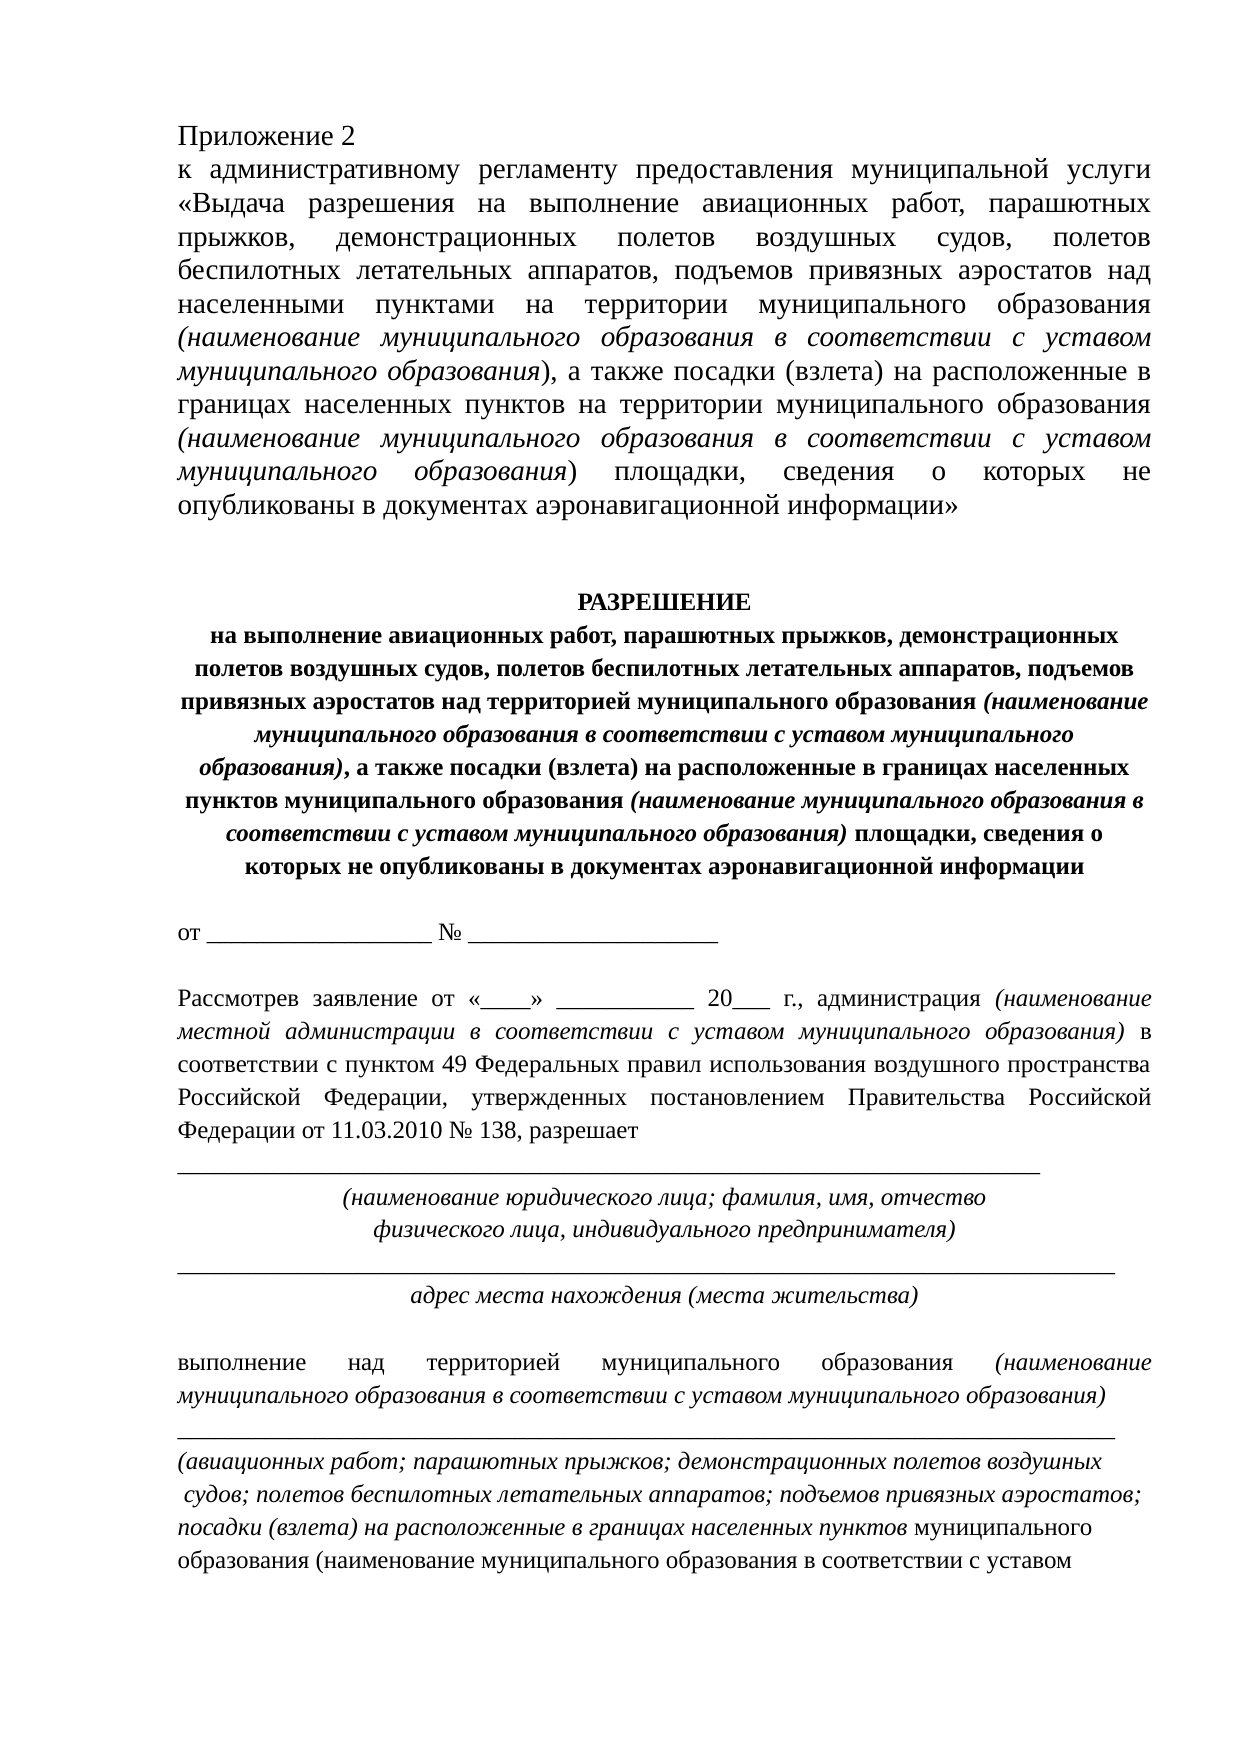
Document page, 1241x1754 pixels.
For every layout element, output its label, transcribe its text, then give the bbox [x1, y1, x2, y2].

text (авиационных работ; парашютных прыжков; демонстрационных полетов воздушных [177, 1446, 1152, 1474]
text на выполнение авиационных работ, парашютных прыжков, демонстрационных полетов воздушных судов, полетов беспилотных летательных аппаратов, подъемов привязных аэростатов над территорией муниципального образования (наименование муниципального образования в соответствии с уставом муниципального образования), а также посадки (взлета) на расположенные в границах населенных пунктов муниципального образования (наименование муниципального образования в соответствии с уставом муниципального образования) площадки, сведения о которых не опубликованы в документах аэронавигационной информации [177, 620, 1152, 880]
text ___________________________________________________________________________ [177, 1413, 1152, 1441]
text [177, 1479, 1152, 1573]
text выполнение над территорией муниципального образования (наименование муниципального образования в соответствии с уставом муниципального образования) [177, 1347, 1152, 1408]
text РАЗРЕШЕНИЕ [177, 587, 1152, 616]
text ___________________________________________________________________________ [177, 1248, 1152, 1276]
text физического лица, индивидуального предпринимателя) [177, 1214, 1152, 1243]
text к административному регламенту предоставления муниципальной услуги «Выдача разрешения на выполнение авиационных работ, парашютных прыжков, демонстрационных полетов воздушных судов, полетов беспилотных летательных аппаратов, подъемов привязных аэростатов над населенными пунктами на территории муниципального образования (наименование муниципального образования в соответствии с уставом муниципального образования), а также посадки (взлета) на расположенные в границах населенных пунктов на территории муниципального образования (наименование муниципального образования в соответствии с уставом муниципального образования) площадки, сведения о которых не опубликованы в документах аэронавигационной информации» [177, 152, 1152, 521]
text (наименование юридического лица; фамилия, имя, отчество [177, 1182, 1152, 1210]
text _____________________________________________________________________ [177, 1148, 1152, 1177]
text от __________________ № ____________________ [177, 917, 1152, 946]
text адрес места нахождения (места жительства) [177, 1281, 1152, 1309]
text Приложение 2 [177, 118, 1152, 152]
text Рассмотрев заявление от «____» ___________ 20___ г., администрация (наименование местной администрации в соответствии с уставом муниципального образования) в соответствии с пунктом 49 Федеральных правил использования воздушного пространства Российской Федерации, утвержденных постановлением Правительства Российской Федерации от 11.03.2010 № 138, разрешает [177, 983, 1152, 1144]
